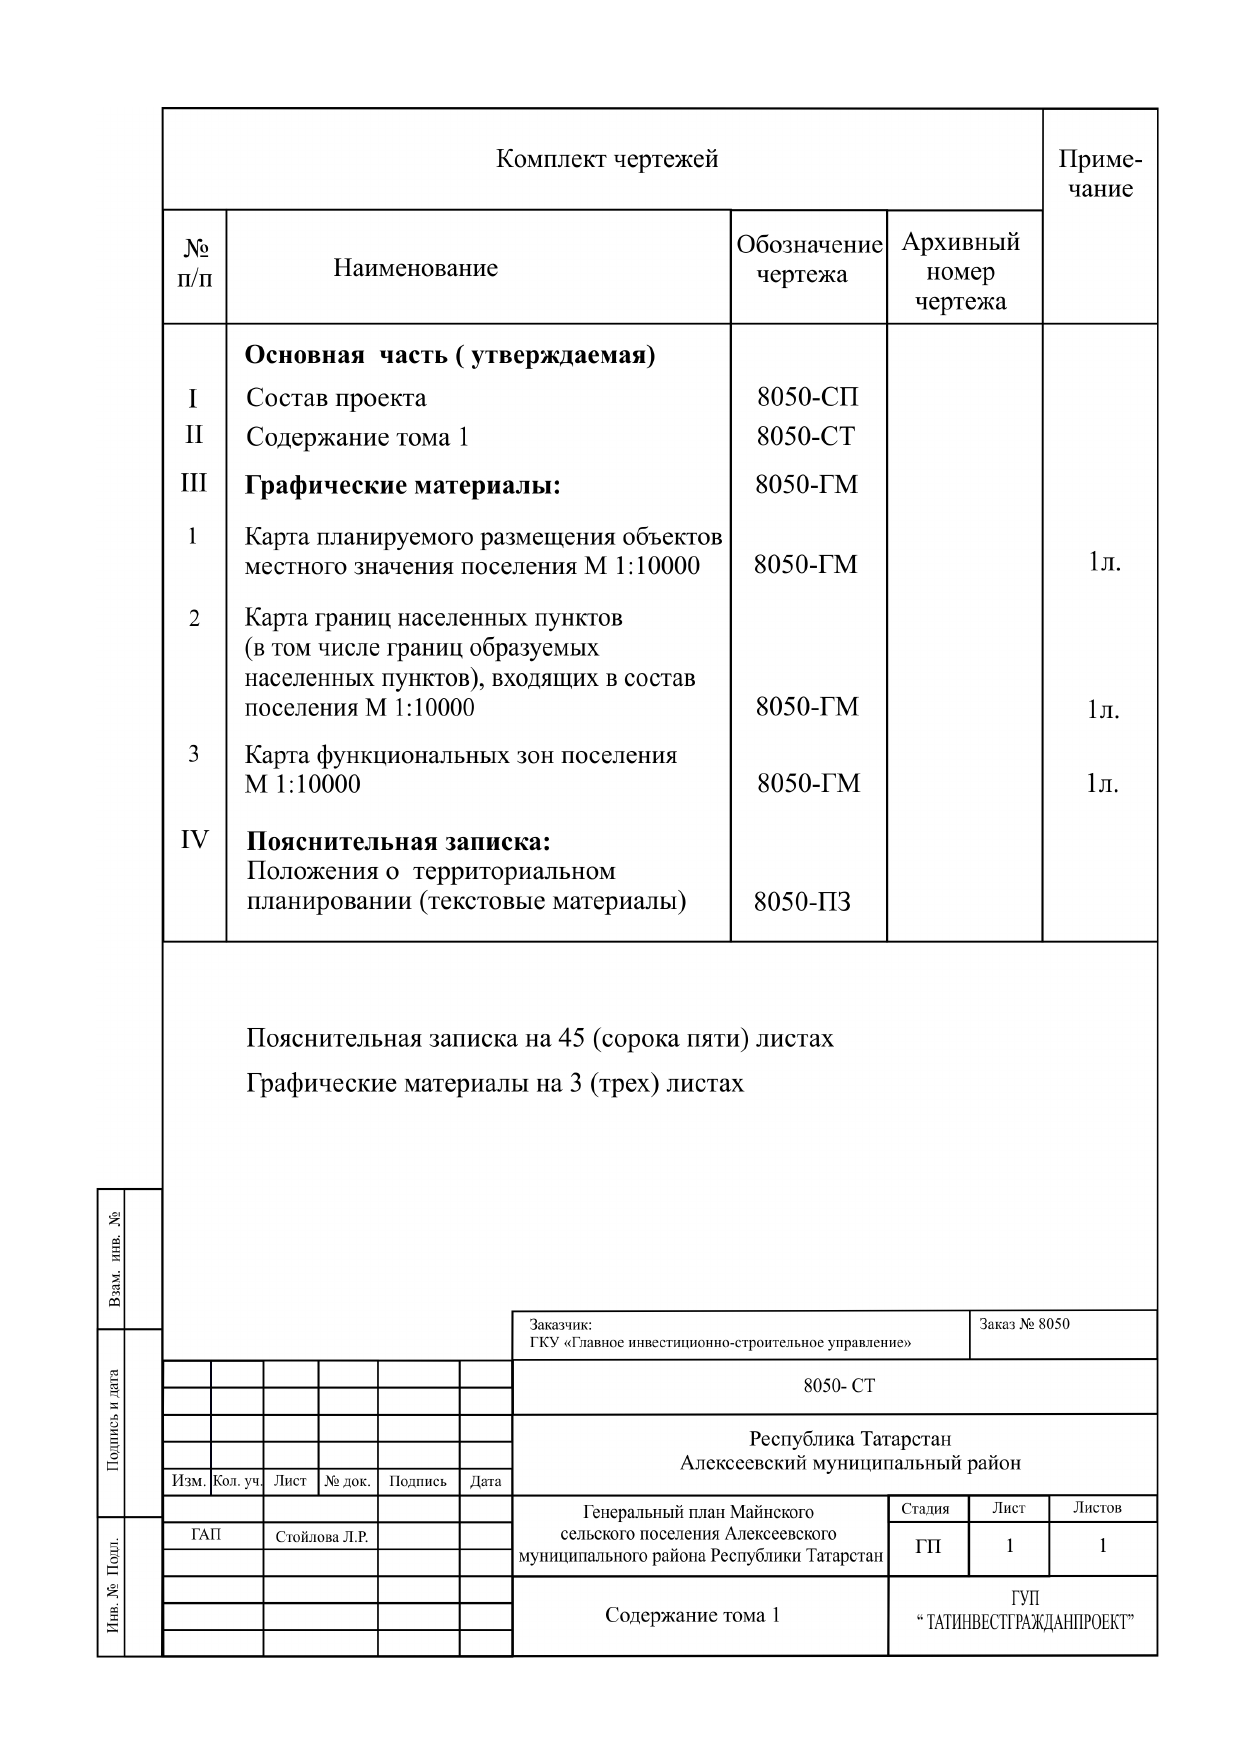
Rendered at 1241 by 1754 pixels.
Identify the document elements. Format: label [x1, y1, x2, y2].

picture [96, 107, 1159, 1658]
